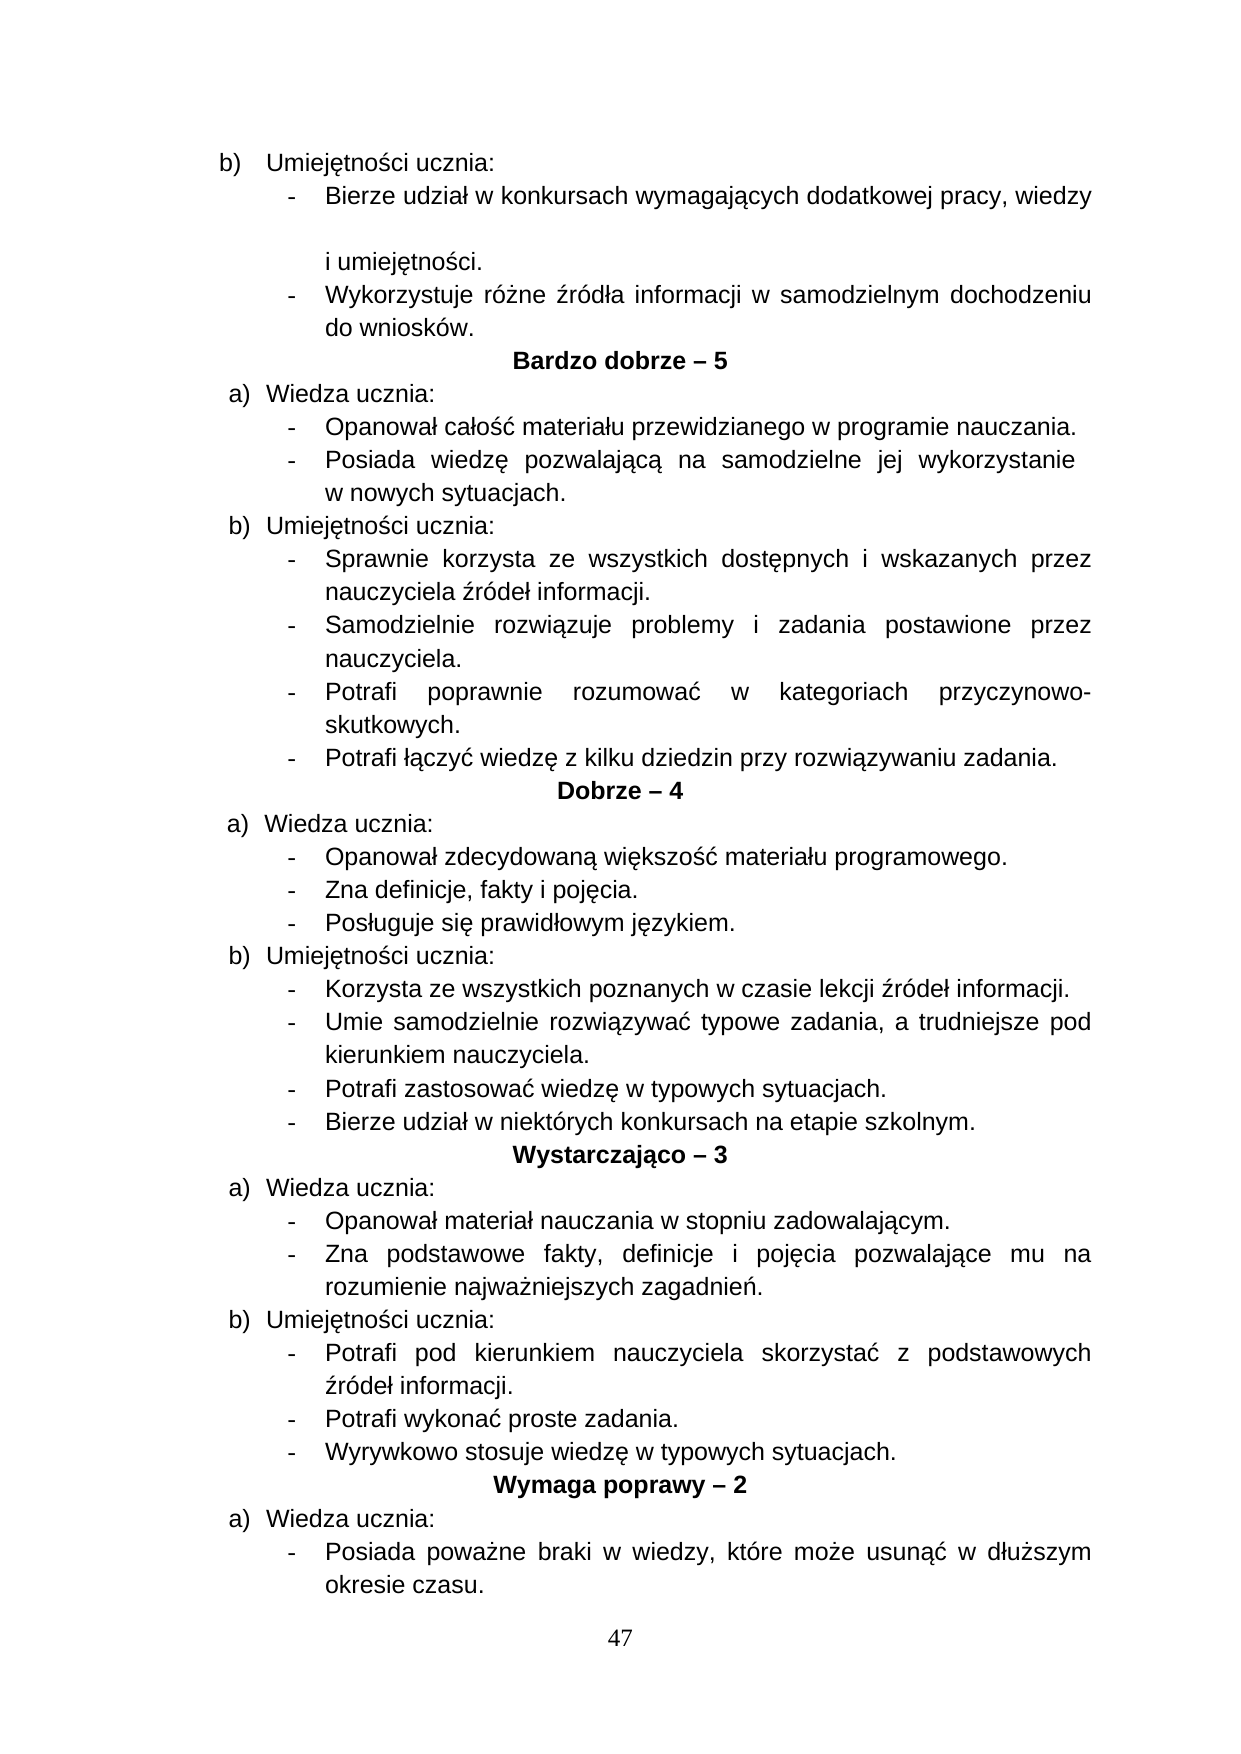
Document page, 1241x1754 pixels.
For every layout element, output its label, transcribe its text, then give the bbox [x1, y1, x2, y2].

text Bardzo dobrze – 5 [148, 346, 1093, 375]
list Samodzielnie rozwiązuje problemy i zadania postawione przez nauczyciela. [287, 610, 1093, 672]
list Posługuje się prawidłowym językiem. [287, 908, 1093, 937]
list Potrafi łączyć wiedzę z kilku dziedzin przy rozwiązywaniu zadania. [287, 743, 1093, 772]
list Wiedza ucznia: [228, 1173, 1093, 1202]
list Wiedza ucznia: [228, 379, 1093, 408]
list Opanował całość materiału przewidzianego w programie nauczania. [287, 412, 1093, 441]
list Potrafi zastosować wiedzę w typowych sytuacjach. [287, 1073, 1093, 1102]
text Wymaga poprawy – 2 [148, 1471, 1093, 1499]
list Posiada poważne braki w wiedzy, które może usunąć w dłuższym okresie czasu. [287, 1537, 1093, 1598]
list Wiedza ucznia: [227, 809, 1093, 838]
list Zna definicje, fakty i pojęcia. [287, 875, 1093, 904]
list Umiejętności ucznia: [228, 511, 1093, 540]
list Korzysta ze wszystkich poznanych w czasie lekcji źródeł informacji. [287, 974, 1093, 1003]
list Potrafi wykonać proste zadania. [287, 1404, 1093, 1433]
list Umiejętności ucznia: [228, 941, 1093, 970]
list Zna podstawowe fakty, definicje i pojęcia pozwalające mu na rozumienie najważniejszych zagadnień. [287, 1239, 1093, 1301]
text Wystarczająco – 3 [148, 1140, 1093, 1168]
list Wiedza ucznia: [228, 1503, 1093, 1532]
list Potrafi poprawnie rozumować w kategoriach przyczynowo-skutkowych. [287, 677, 1093, 738]
list Umiejętności ucznia: [228, 1305, 1093, 1334]
list Potrafi pod kierunkiem nauczyciela skorzystać z podstawowych źródeł informacji. [287, 1338, 1093, 1400]
list Umiejętności ucznia: [219, 148, 1093, 176]
text Dobrze – 4 [148, 776, 1093, 804]
list Opanował materiał nauczania w stopniu zadowalającym. [287, 1206, 1093, 1235]
list Wykorzystuje różne źródła informacji w samodzielnym dochodzeniu do wniosków. [287, 280, 1093, 342]
list Bierze udział w konkursach wymagających dodatkowej pracy, wiedzy i umiejętności. [287, 181, 1093, 276]
list Opanował zdecydowaną większość materiału programowego. [287, 842, 1093, 871]
list Sprawnie korzysta ze wszystkich dostępnych i wskazanych przez nauczyciela źródeł informacji. [287, 544, 1093, 606]
list Wyrywkowo stosuje wiedzę w typowych sytuacjach. [287, 1437, 1093, 1466]
list Posiada wiedzę pozwalającą na samodzielne jej wykorzystanie w nowych sytuacjach. [287, 445, 1093, 507]
list Bierze udział w niektórych konkursach na etapie szkolnym. [287, 1107, 1093, 1136]
list Umie samodzielnie rozwiązywać typowe zadania, a trudniejsze pod kierunkiem nauczyciela. [287, 1007, 1093, 1069]
